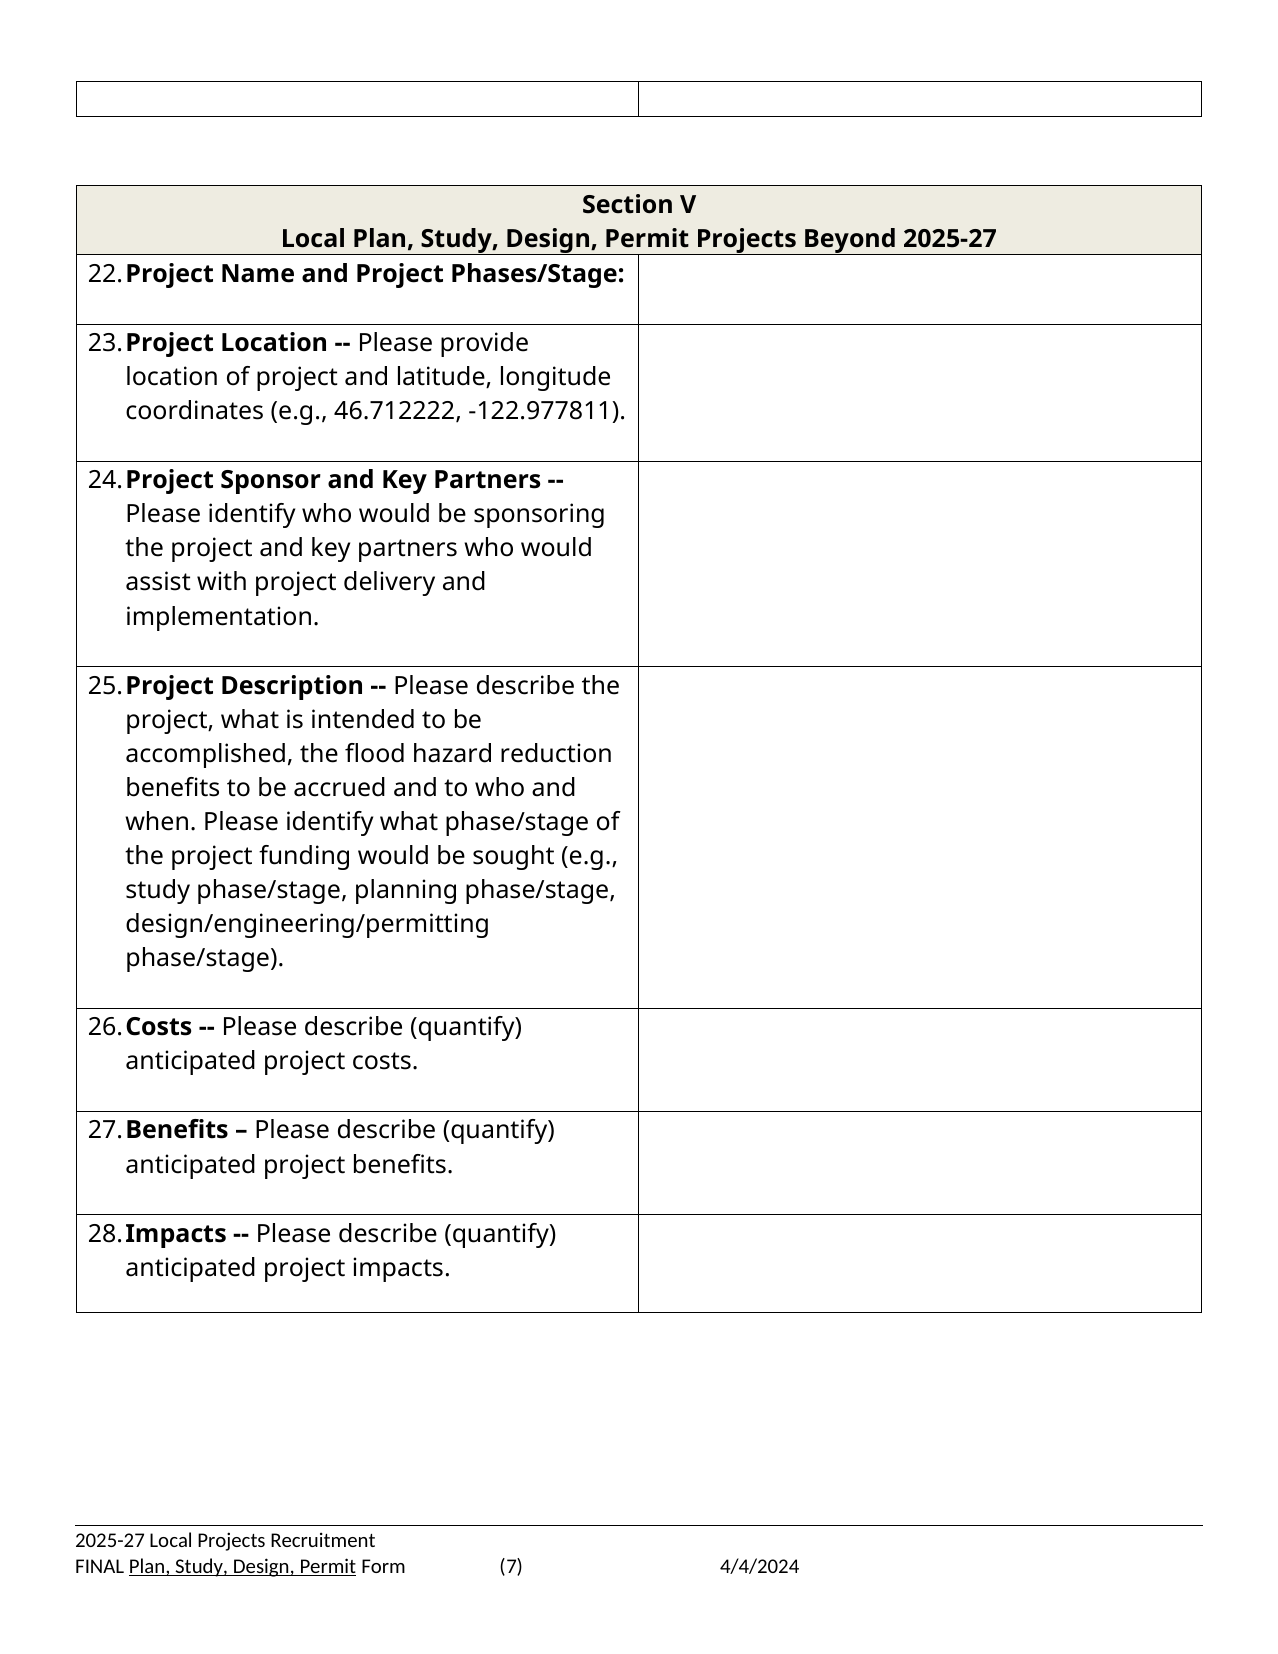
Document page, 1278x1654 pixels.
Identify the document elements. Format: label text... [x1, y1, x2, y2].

table_cell [639, 255, 1201, 323]
table_cell [639, 1009, 1201, 1111]
table_cell Impacts -- Please describe (quantify) anticipated project impacts. [77, 1215, 638, 1312]
table_cell [639, 1215, 1201, 1312]
table_header Section V Local Plan, Study, Design, Permit Projects Beyond 2025-27 [77, 186, 1201, 254]
table_cell Project Name and Project Phases/Stage: [77, 255, 638, 323]
table_cell [639, 325, 1201, 461]
table_cell Costs -- Please describe (quantify) anticipated project costs. [77, 1009, 638, 1111]
table_cell [639, 82, 1201, 116]
table_cell Benefits – Please describe (quantify) anticipated project benefits. [77, 1112, 638, 1214]
table_cell [639, 1112, 1201, 1214]
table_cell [77, 82, 638, 116]
table_cell Project Description -- Please describe the project, what is intended to be accomplished, the flood hazard reduction benefits to be accrued and to who and when. Please identify what phase/stage of the project funding would be sought (e.g., study phase/stage, planning phase/stage, design/engineering/permitting phase/stage). [77, 667, 638, 1008]
table_cell [639, 667, 1201, 1008]
table_cell Project Sponsor and Key Partners -- Please identify who would be sponsoring the project and key partners who would assist with project delivery and implementation. [77, 462, 638, 666]
table_cell [639, 462, 1201, 666]
table_cell Project Location -- Please provide location of project and latitude, longitude coordinates (e.g., 46.712222, -122.977811). [77, 325, 638, 461]
